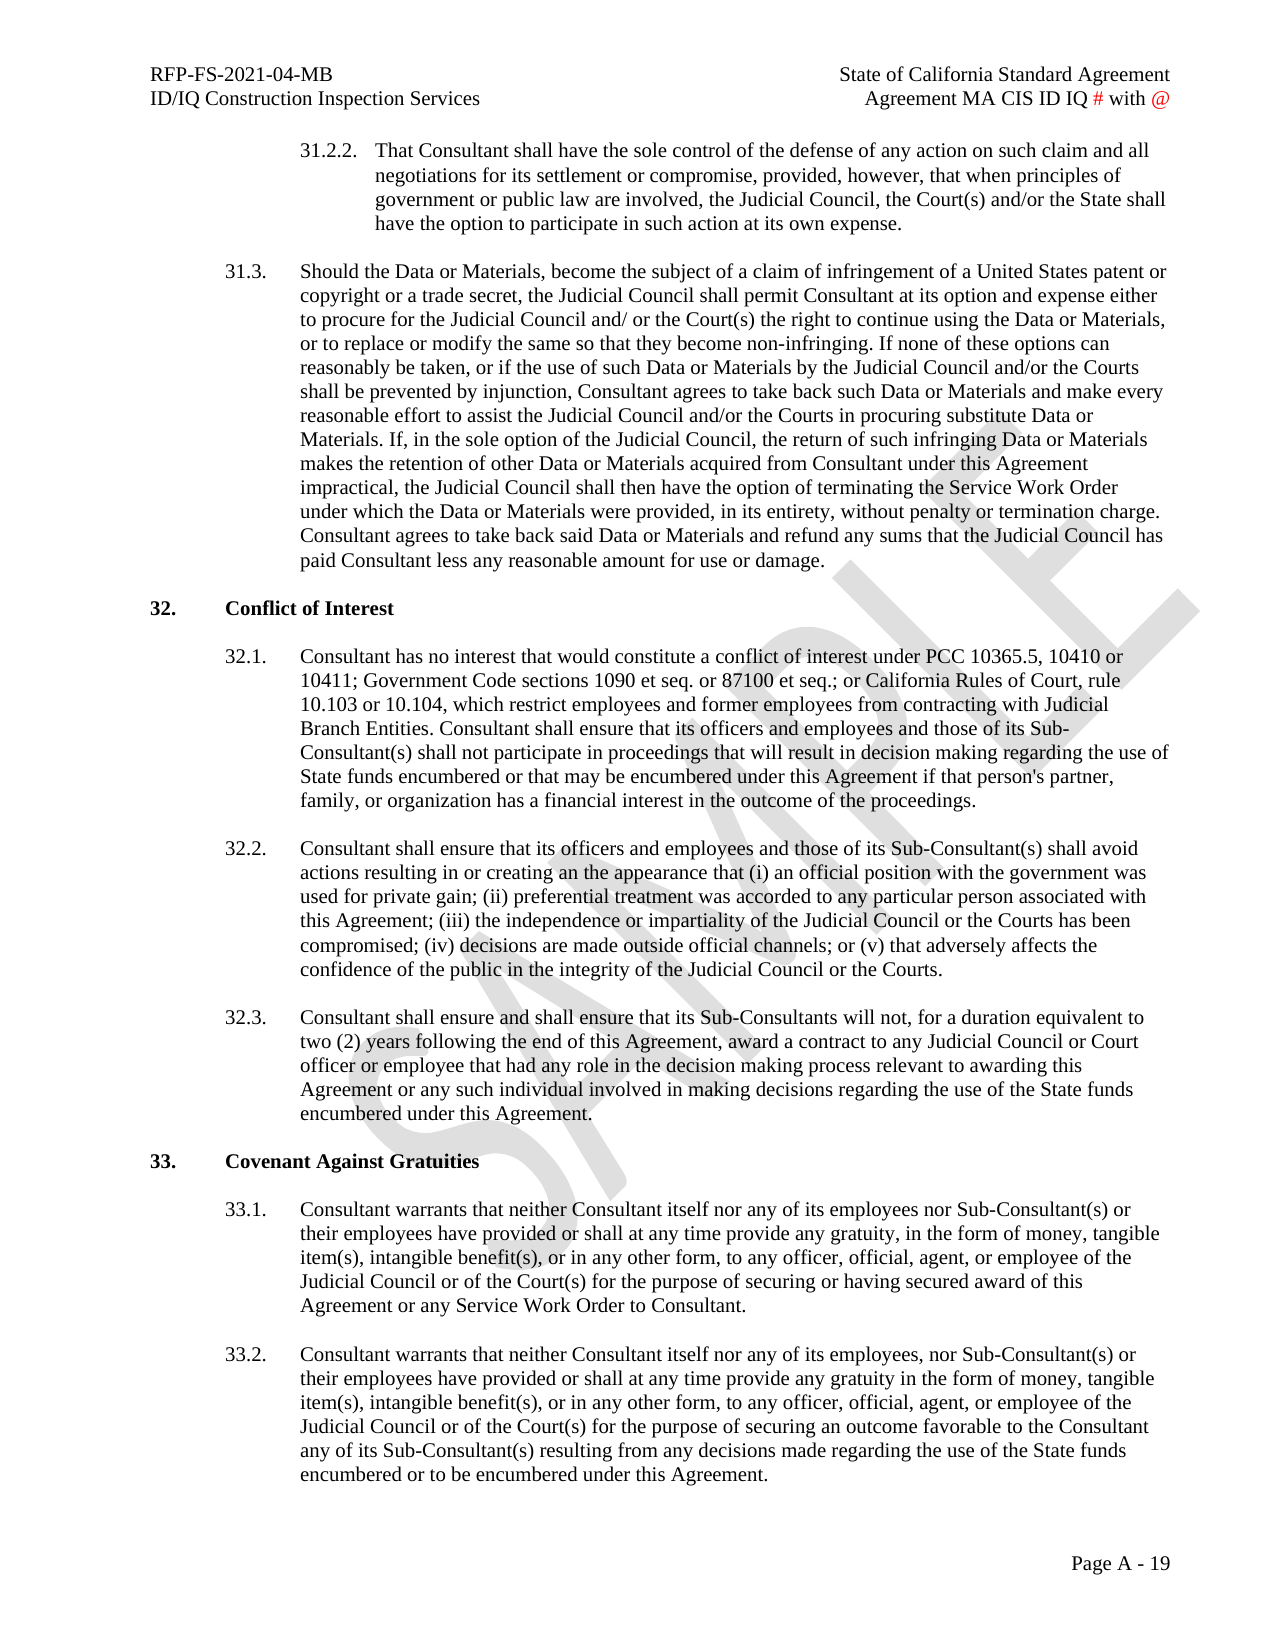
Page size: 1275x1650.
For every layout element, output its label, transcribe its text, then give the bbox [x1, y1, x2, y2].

list That Consultant shall have the sole control of the defense of any action on such claim and all negotiations for its settlement or compromise, provided, however, that when principles of government or public law are involved, the Judicial Council, the Court(s) and/or the State shall have the option to participate in such action at its own expense. [300, 138, 1170, 235]
list Consultant warrants that neither Consultant itself nor any of its employees, nor Sub-Consultant(s) or their employees have provided or shall at any time provide any gratuity in the form of money, tangible item(s), intangible benefit(s), or in any other form, to any officer, official, agent, or employee of the Judicial Council or of the Court(s) for the purpose of securing an outcome favorable to the Consultant any of its Sub-Consultant(s) resulting from any decisions made regarding the use of the State funds encumbered or to be encumbered under this Agreement. [225, 1342, 1170, 1486]
list Covenant Against Gratuities [150, 1149, 1170, 1173]
list Conflict of Interest [150, 596, 1170, 620]
list Consultant warrants that neither Consultant itself nor any of its employees nor Sub-Consultant(s) or their employees have provided or shall at any time provide any gratuity, in the form of money, tangible item(s), intangible benefit(s), or in any other form, to any officer, official, agent, or employee of the Judicial Council or of the Court(s) for the purpose of securing or having secured award of this Agreement or any Service Work Order to Consultant. [225, 1197, 1170, 1317]
list Should the Data or Materials, become the subject of a claim of infringement of a United States patent or copyright or a trade secret, the Judicial Council shall permit Consultant at its option and expense either to procure for the Judicial Council and/ or the Court(s) the right to continue using the Data or Materials, or to replace or modify the same so that they become non-infringing. If none of these options can reasonably be taken, or if the use of such Data or Materials by the Judicial Council and/or the Courts shall be prevented by injunction, Consultant agrees to take back such Data or Materials and make every reasonable effort to assist the Judicial Council and/or the Courts in procuring substitute Data or Materials. If, in the sole option of the Judicial Council, the return of such infringing Data or Materials makes the retention of other Data or Materials acquired from Consultant under this Agreement impractical, the Judicial Council shall then have the option of terminating the Service Work Order under which the Data or Materials were provided, in its entirety, without penalty or termination charge. Consultant agrees to take back said Data or Materials and refund any sums that the Judicial Council has paid Consultant less any reasonable amount for use or damage. [225, 259, 1170, 572]
list Consultant shall ensure that its officers and employees and those of its Sub-Consultant(s) shall avoid actions resulting in or creating an the appearance that (i) an official position with the government was used for private gain; (ii) preferential treatment was accorded to any particular person associated with this Agreement; (iii) the independence or impartiality of the Judicial Council or the Courts has been compromised; (iv) decisions are made outside official channels; or (v) that adversely affects the confidence of the public in the integrity of the Judicial Council or the Courts. [225, 836, 1170, 981]
list Consultant has no interest that would constitute a conflict of interest under PCC 10365.5, 10410 or 10411; Government Code sections 1090 et seq. or 87100 et seq.; or California Rules of Court, rule 10.103 or 10.104, which restrict employees and former employees from contracting with Judicial Branch Entities. Consultant shall ensure that its officers and employees and those of its Sub-Consultant(s) shall not participate in proceedings that will result in decision making regarding the use of State funds encumbered or that may be encumbered under this Agreement if that person's partner, family, or organization has a financial interest in the outcome of the proceedings. [225, 644, 1170, 812]
list Consultant shall ensure and shall ensure that its Sub-Consultants will not, for a duration equivalent to two (2) years following the end of this Agreement, award a contract to any Judicial Council or Court officer or employee that had any role in the decision making process relevant to awarding this Agreement or any such individual involved in making decisions regarding the use of the State funds encumbered under this Agreement. [225, 1005, 1170, 1125]
